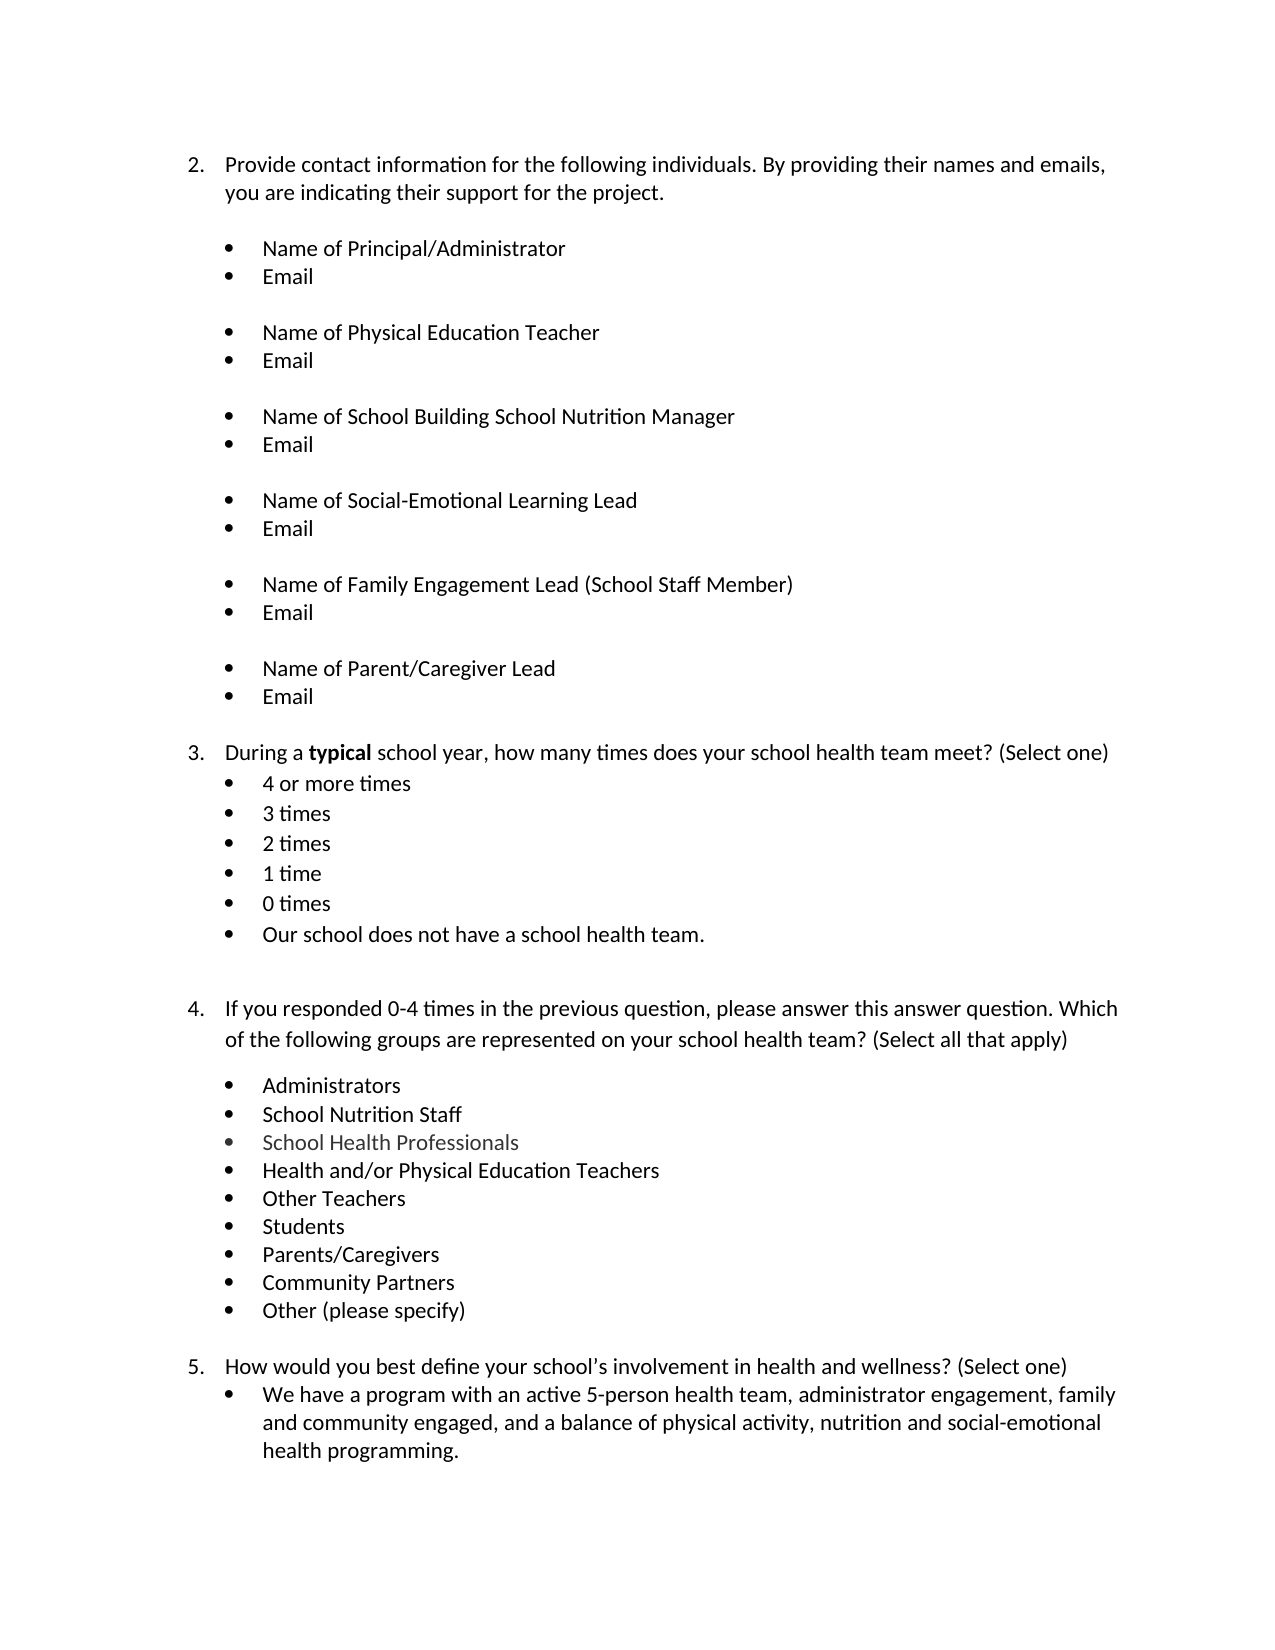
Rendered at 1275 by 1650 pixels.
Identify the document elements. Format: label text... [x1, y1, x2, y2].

list Students [225, 1212, 1125, 1240]
list Provide contact information for the following individuals. By providing their names and emails, you are indicating their support for the project. [187, 150, 1125, 206]
list If you responded 0-4 times in the previous question, please answer this answer question. Which of the following groups are represented on your school health team? (Select all that apply) [187, 994, 1125, 1053]
list Parents/Caregivers [225, 1240, 1125, 1268]
list School Health Professionals [225, 1128, 1125, 1156]
list 0 times [225, 889, 1125, 917]
list Other (please specify) [225, 1296, 1125, 1324]
list 2 times [225, 829, 1125, 857]
list Name of Principal/Administrator [225, 234, 1125, 262]
list School Nutrition Staff [225, 1100, 1125, 1128]
list Name of Social-Emotional Learning Lead [225, 486, 1125, 514]
list Email [225, 262, 1125, 290]
list Name of Parent/Caregiver Lead [225, 654, 1125, 682]
list Email [225, 598, 1125, 626]
list 1 time [225, 859, 1125, 887]
list Email [225, 514, 1125, 542]
list Name of School Building School Nutrition Manager [225, 402, 1125, 430]
list Administrators [225, 1072, 1125, 1100]
list 4 or more times [225, 769, 1125, 797]
list During a typical school year, how many times does your school health team meet? (Select one) [187, 738, 1125, 766]
list Email [225, 682, 1125, 710]
list 3 times [225, 799, 1125, 827]
list Name of Physical Education Teacher [225, 318, 1125, 346]
list Community Partners [225, 1268, 1125, 1296]
list Name of Family Engagement Lead (School Staff Member) [225, 570, 1125, 598]
list Email [225, 430, 1125, 458]
list Health and/or Physical Education Teachers [225, 1156, 1125, 1184]
list We have a program with an active 5-person health team, administrator engagement, family and community engaged, and a balance of physical activity, nutrition and social-emotional health programming. [225, 1380, 1125, 1464]
list Other Teachers [225, 1184, 1125, 1212]
list How would you best define your school’s involvement in health and wellness? (Select one) [187, 1352, 1125, 1380]
list Our school does not have a school health team. [225, 920, 1125, 948]
list Email [225, 346, 1125, 374]
